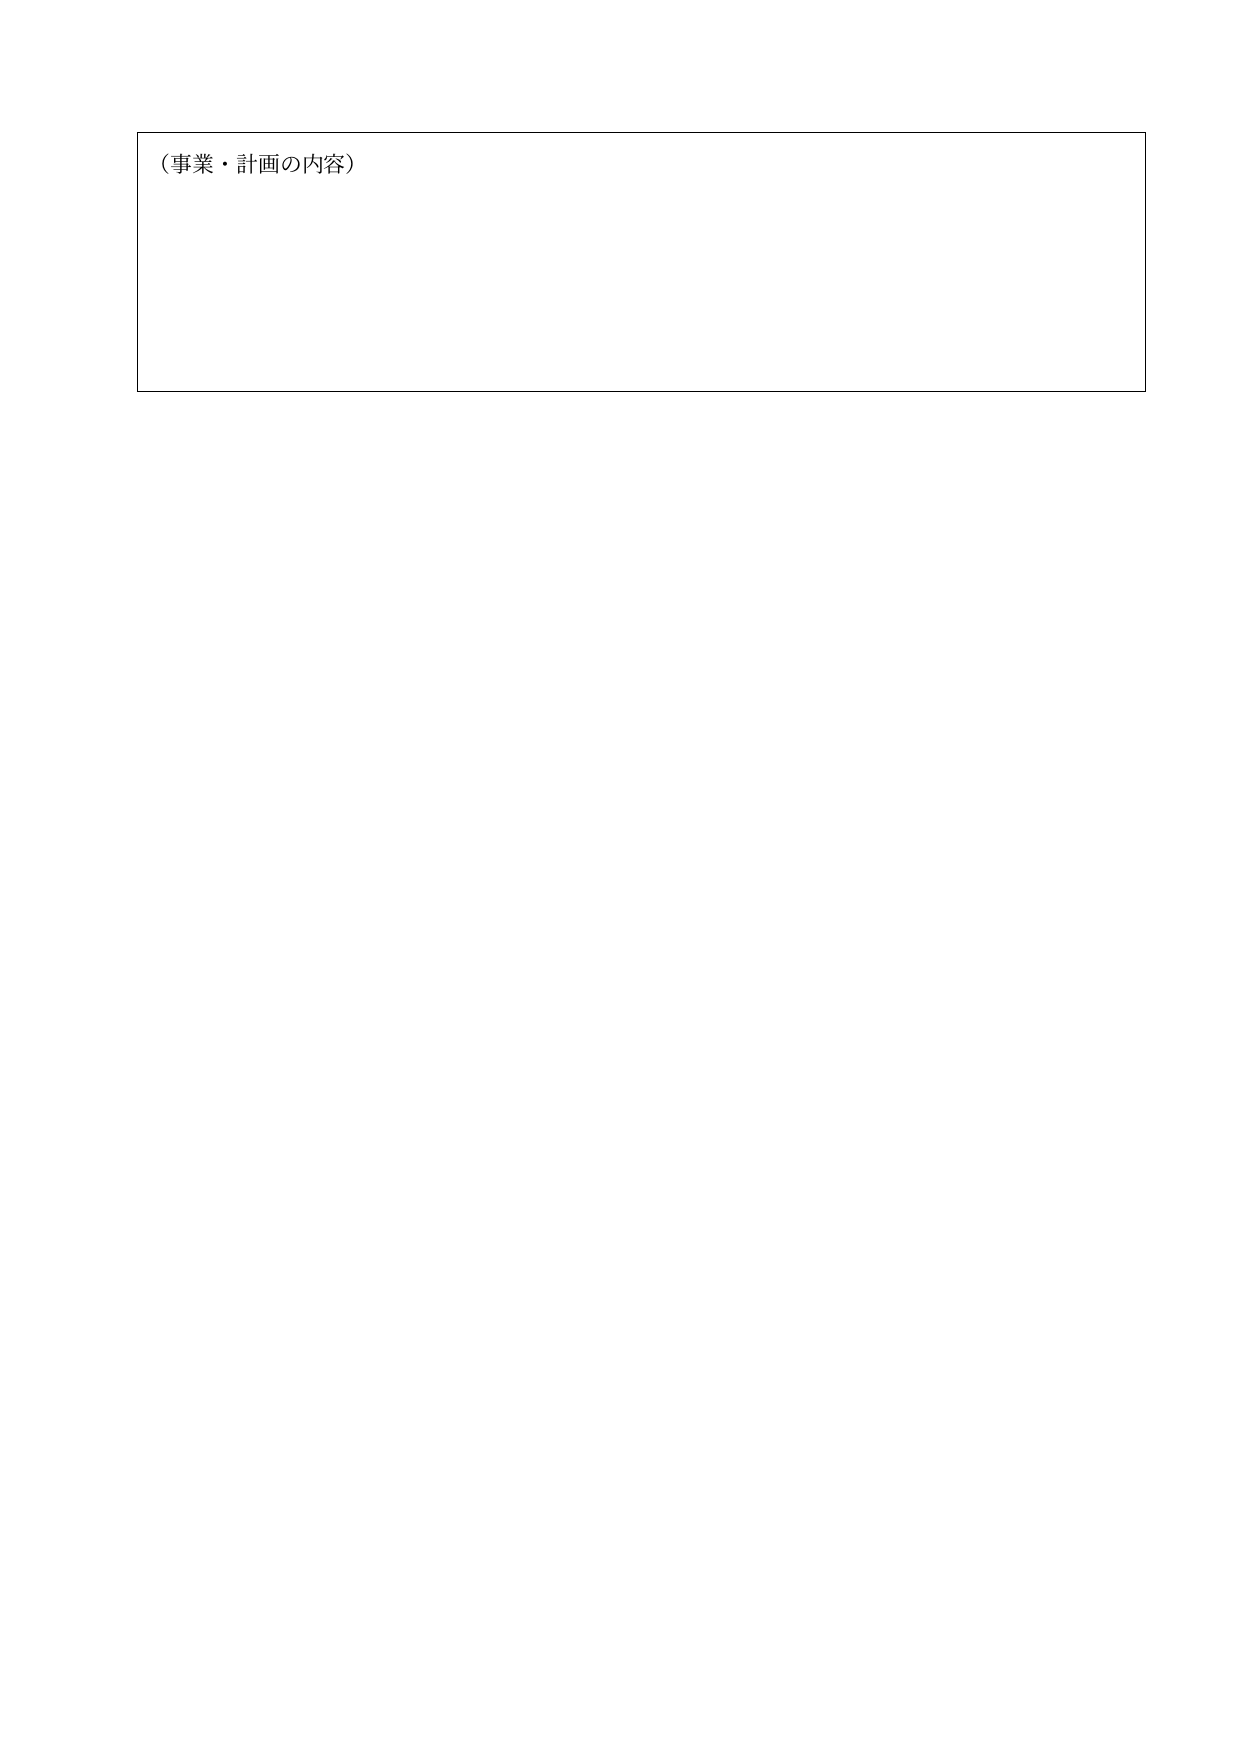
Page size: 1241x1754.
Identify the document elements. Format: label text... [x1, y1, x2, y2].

table_header （事業・計画の内容） [138, 133, 1145, 391]
